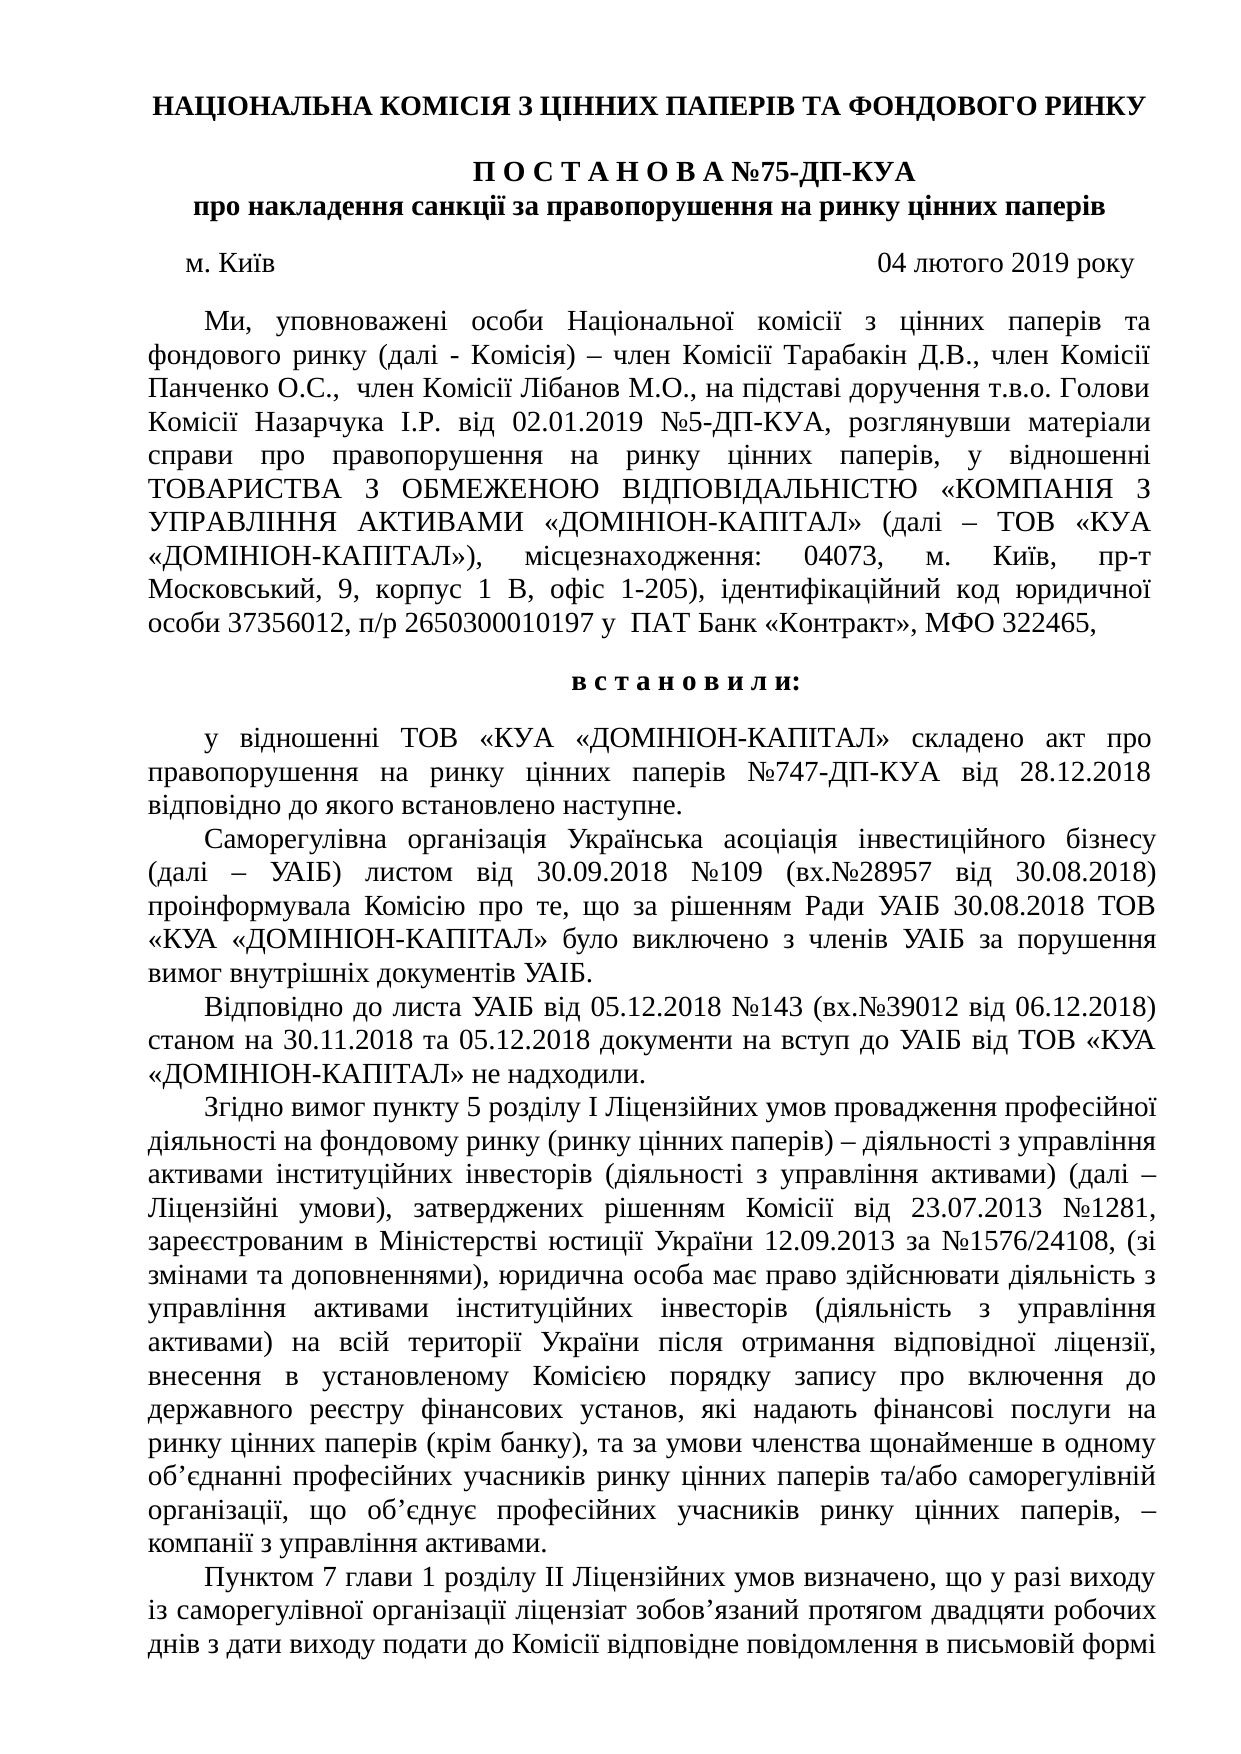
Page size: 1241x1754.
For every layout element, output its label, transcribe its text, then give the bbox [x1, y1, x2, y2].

text про накладення санкції за правопорушення на ринку цінних паперів [148, 188, 1152, 222]
text НАЦІОНАЛЬНА КОМІСІЯ З ЦІННИХ ПАПЕРІВ ТА ФОНДОВОГО РИНКУ [148, 88, 1152, 121]
text Відповідно до листа УАІБ від 05.12.2018 №143 (вх.№39012 від 06.12.2018) станом на 30.11.2018 та 05.12.2018 документи на вступ до УАІБ від ТОВ «КУА «ДОМІНІОН-КАПІТАЛ» не надходили. [148, 989, 1157, 1089]
text у відношенні ТОВ «КУА «ДОМІНІОН-КАПІТАЛ» складено акт про правопорушення на ринку цінних паперів №747-ДП-КУА від 28.12.2018 відповідно до якого встановлено наступне. [148, 720, 1152, 821]
text в с т а н о в и л и: [148, 663, 1152, 696]
text Саморегулівна організація Українська асоціація інвестиційного бізнесу (далі – УАІБ) листом від 30.09.2018 №109 (вх.№28957 від 30.08.2018) проінформувала Комісію про те, що за рішенням Ради УАІБ 30.08.2018 ТОВ «КУА «ДОМІНІОН-КАПІТАЛ» було виключено з членів УАІБ за порушення вимог внутрішніх документів УАІБ. [148, 821, 1157, 989]
text Згідно вимог пункту 5 розділу І Ліцензійних умов провадження професійної діяльності на фондовому ринку (ринку цінних паперів) – діяльності з управління активами інституційних інвесторів (діяльності з управління активами) (далі – Ліцензійні умови), затверджених рішенням Комісії від 23.07.2013 №1281, зареєстрованим в Міністерстві юстиції України 12.09.2013 за №1576/24108, (зі змінами та доповненнями), юридична особа має право здійснювати діяльність з управління активами інституційних інвесторів (діяльність з управління активами) на всій території України після отримання відповідної ліцензії, внесення в установленому Комісією порядку запису про включення до державного реєстру фінансових установ, які надають фінансові послуги на ринку цінних паперів (крім банку), та за умови членства щонайменше в одному об’єднанні професійних учасників ринку цінних паперів та/або саморегулівній організації, що об’єднує професійних учасників ринку цінних паперів, – компанії з управління активами. [148, 1089, 1157, 1559]
text м. Київ 04 лютого 2019 року [148, 246, 1181, 279]
text П О С Т А Н О В А №75-ДП-КУА [148, 154, 1152, 188]
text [148, 1559, 1157, 1659]
text Ми, уповноважені особи Національної комісії з цінних паперів та фондового ринку (далі - Комісія) – член Комісії Тарабакін Д.В., член Комісії Панченко О.С., член Комісії Лібанов М.О., на підставі доручення т.в.о. Голови Комісії Назарчука І.Р. від 02.01.2019 №5-ДП-КУА, розглянувши матеріали справи про правопорушення на ринку цінних паперів, у відношенні ТОВАРИСТВА З ОБМЕЖЕНОЮ ВІДПОВІДАЛЬНІСТЮ «КОМПАНІЯ З УПРАВЛІННЯ АКТИВАМИ «ДОМІНІОН-КАПІТАЛ» (далі – ТОВ «КУА «ДОМІНІОН-КАПІТАЛ»), місцезнаходження: . Київ, пр-т Московський, 9, корпус 1 В, офіс 1-205), ідентифікаційний код юридичної особи 37356012, п/р 2650300010197 у ПАТ Банк «Контракт», МФО 322465, [148, 303, 1152, 639]
